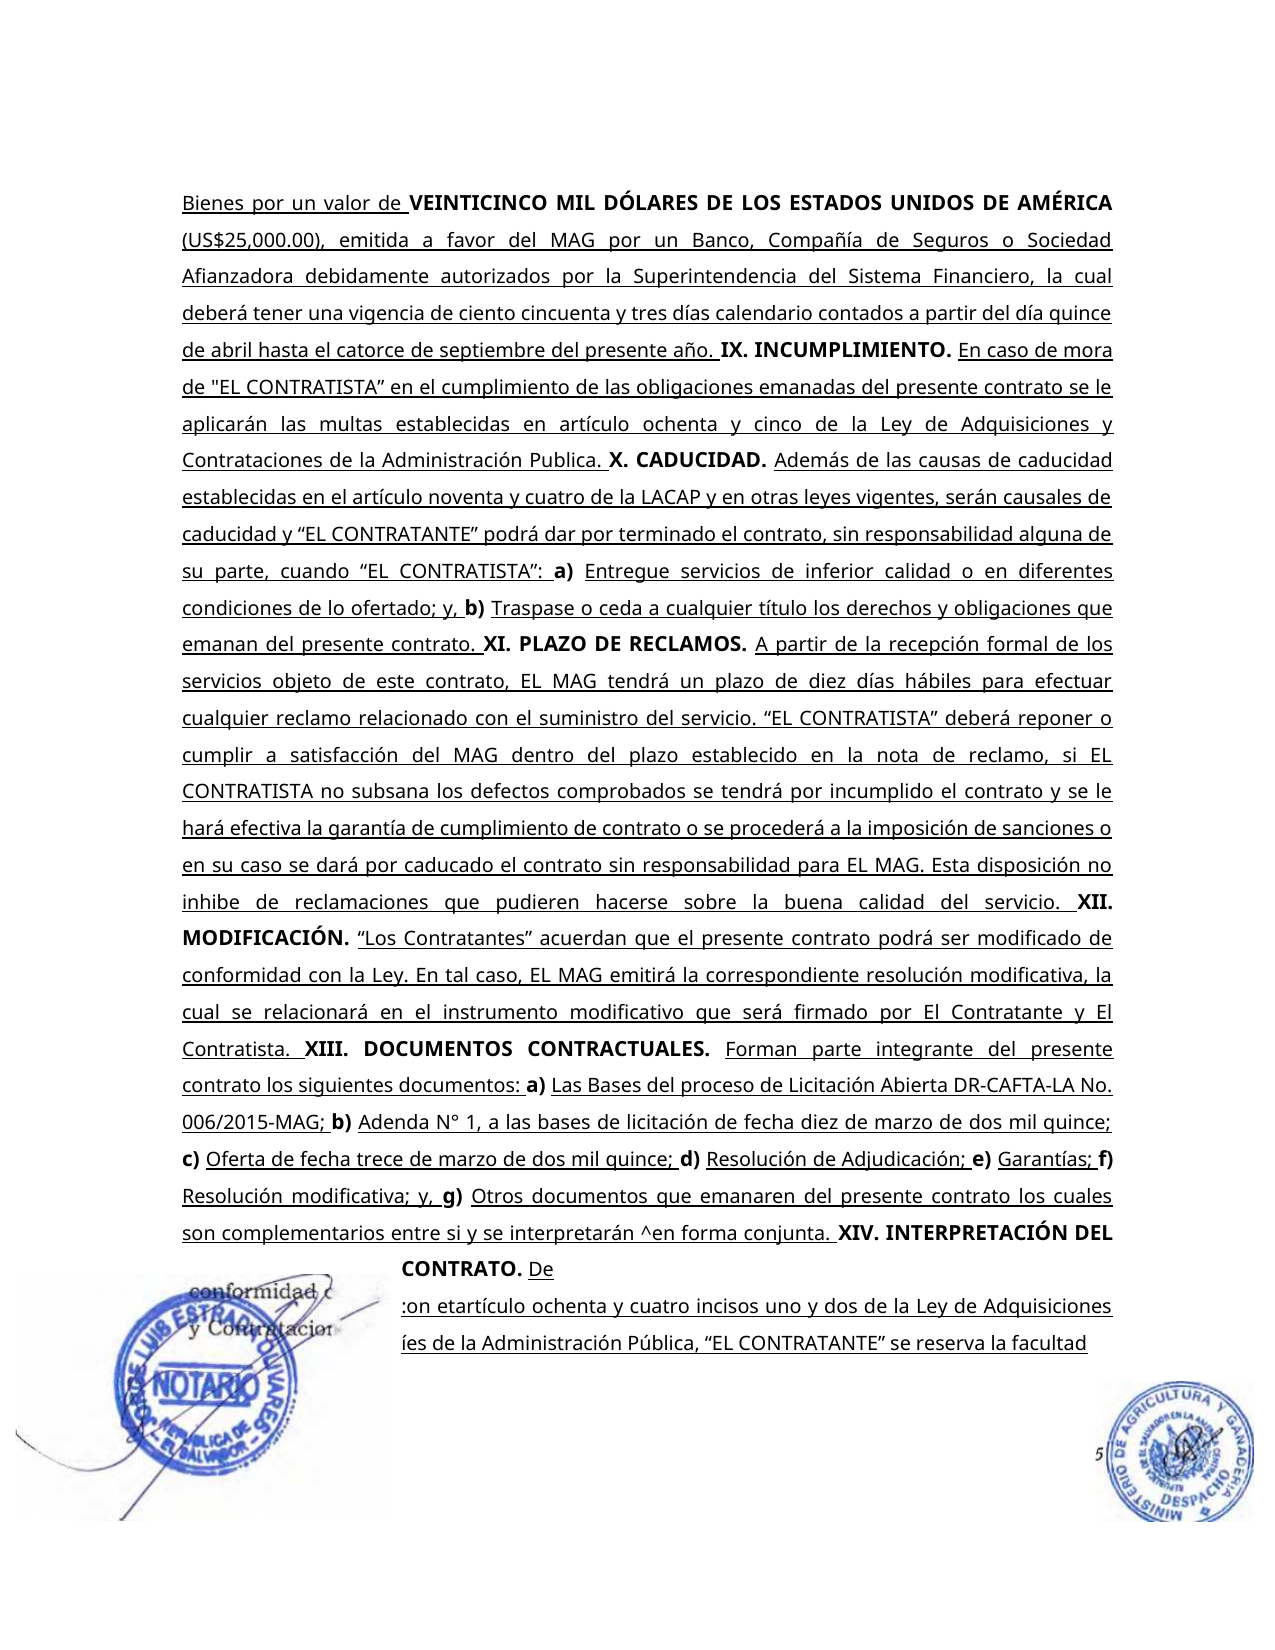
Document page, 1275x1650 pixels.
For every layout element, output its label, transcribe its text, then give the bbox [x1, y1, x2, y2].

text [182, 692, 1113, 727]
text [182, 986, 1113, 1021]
picture [15, 1274, 391, 1521]
text :on etartículo ochenta y cuatro incisos uno y dos de la Ley de Adquisiciones íes de la Administración Pública, “EL CONTRATANTE” se reserva la facultad [182, 1284, 1113, 1358]
picture [1095, 1381, 1255, 1522]
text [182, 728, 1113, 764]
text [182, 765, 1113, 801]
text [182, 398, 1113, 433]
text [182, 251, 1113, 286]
text Bienes por un valor de VEINTICINCO MIL DÓLARES DE LOS ESTADOS UNIDOS DE AMÉRICA (US$25,000.00), emitida a favor del MAG por un Banco, Compañía de Seguros o Sociedad Afianzadora debidamente autorizados por la Superintendencia del Sistema Financiero, la cual deberá tener una vigencia de ciento cincuenta y tres días calendario contados a partir del día quince de abril hasta el catorce de septiembre del presente año. IX. INCUMPLIMIENTO. En caso de mora de "EL CONTRATISTA” en el cumplimiento de las obligaciones emanadas del presente contrato se le aplicarán las multas establecidas en artículo ochenta y cinco de la Ley de Adquisiciones y Contrataciones de la Administración Publica. X. CADUCIDAD. Además de las causas de caducidad establecidas en el artículo noventa y cuatro de la LACAP y en otras leyes vigentes, serán causales de caducidad y “EL CONTRATANTE” podrá dar por terminado el contrato, sin responsabilidad alguna de su parte, cuando “EL CONTRATISTA”: a) Entregue servicios de inferior calidad o en diferentes condiciones de lo ofertado; y, b) Traspase o ceda a cualquier título los derechos y obligaciones que emanan del presente contrato. XI. PLAZO DE RECLAMOS. A partir de la recepción formal de los servicios objeto de este contrato, EL MAG tendrá un plazo de diez días hábiles para efectuar cualquier reclamo relacionado con el suministro del servicio. “EL CONTRATISTA” deberá reponer o cumplir a satisfacción del MAG dentro del plazo establecido en la nota de reclamo, si EL CONTRATISTA no subsana los defectos comprobados se tendrá por incumplido el contrato y se le hará efectiva la garantía de cumplimiento de contrato o se procederá a la imposición de sanciones o en su caso se dará por caducado el contrato sin responsabilidad para EL MAG. Esta disposición no inhibe de reclamaciones que pudieren hacerse sobre la buena calidad del servicio. XII. MODIFICACIÓN. “Los Contratantes” acuerdan que el presente contrato podrá ser modificado de conformidad con la Ley. En tal caso, EL MAG emitirá la correspondiente resolución modificativa, la cual se relacionará en el instrumento modificativo que será firmado por El Contratante y El Contratista. XIII. DOCUMENTOS CONTRACTUALES. Forman parte integrante del presente contrato los siguientes documentos: a) Las Bases del proceso de Licitación Abierta DR-CAFTA-LA No. 006/2015-MAG; b) Adenda N° 1, a las bases de licitación de fecha diez de marzo de dos mil quince; c) Oferta de fecha trece de marzo de dos mil quince; d) Resolución de Adjudicación; e) Garantías; f) Resolución modificativa; y, g) Otros documentos que emanaren del presente contrato los cuales son complementarios entre si y se interpretarán ^en forma conjunta. XIV. INTERPRETACIÓN DEL CONTRATO. De [182, 1023, 1113, 1284]
